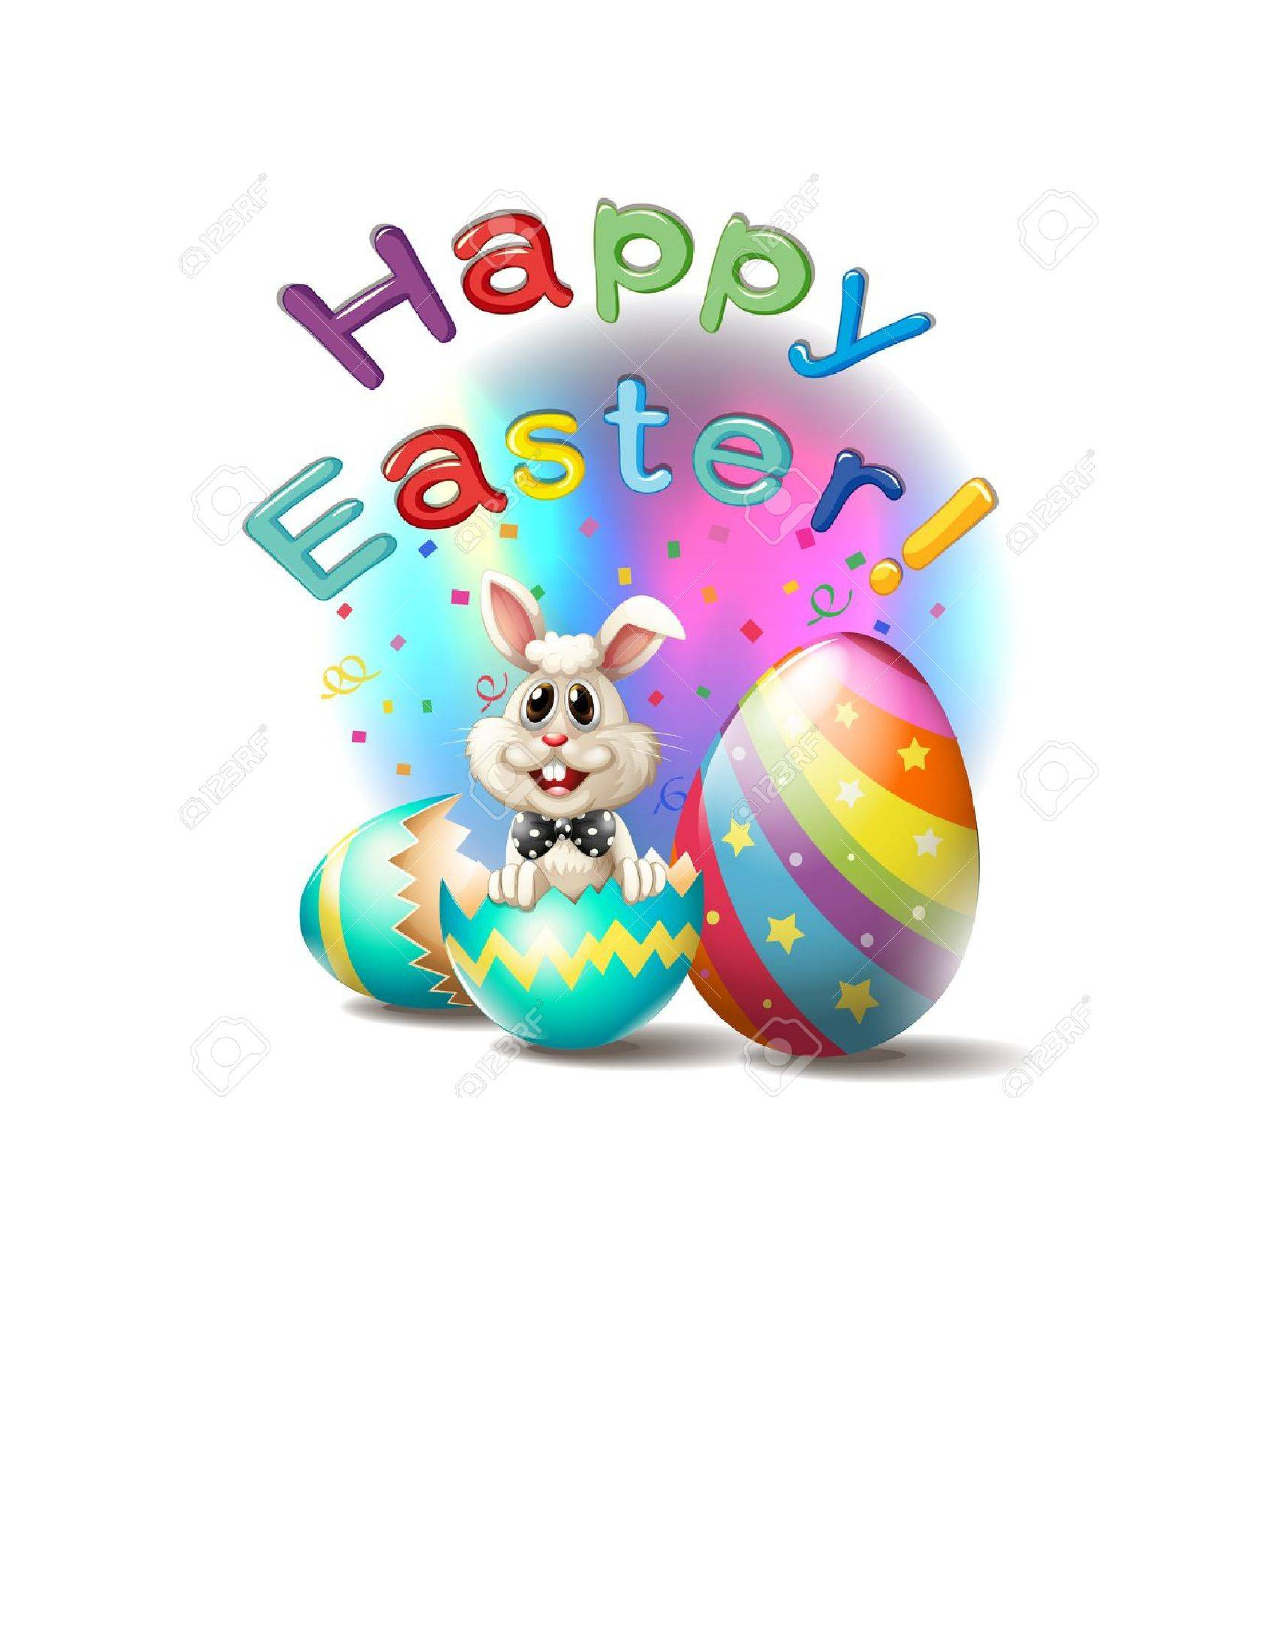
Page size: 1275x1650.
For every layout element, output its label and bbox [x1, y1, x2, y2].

picture [150, 150, 1125, 1098]
